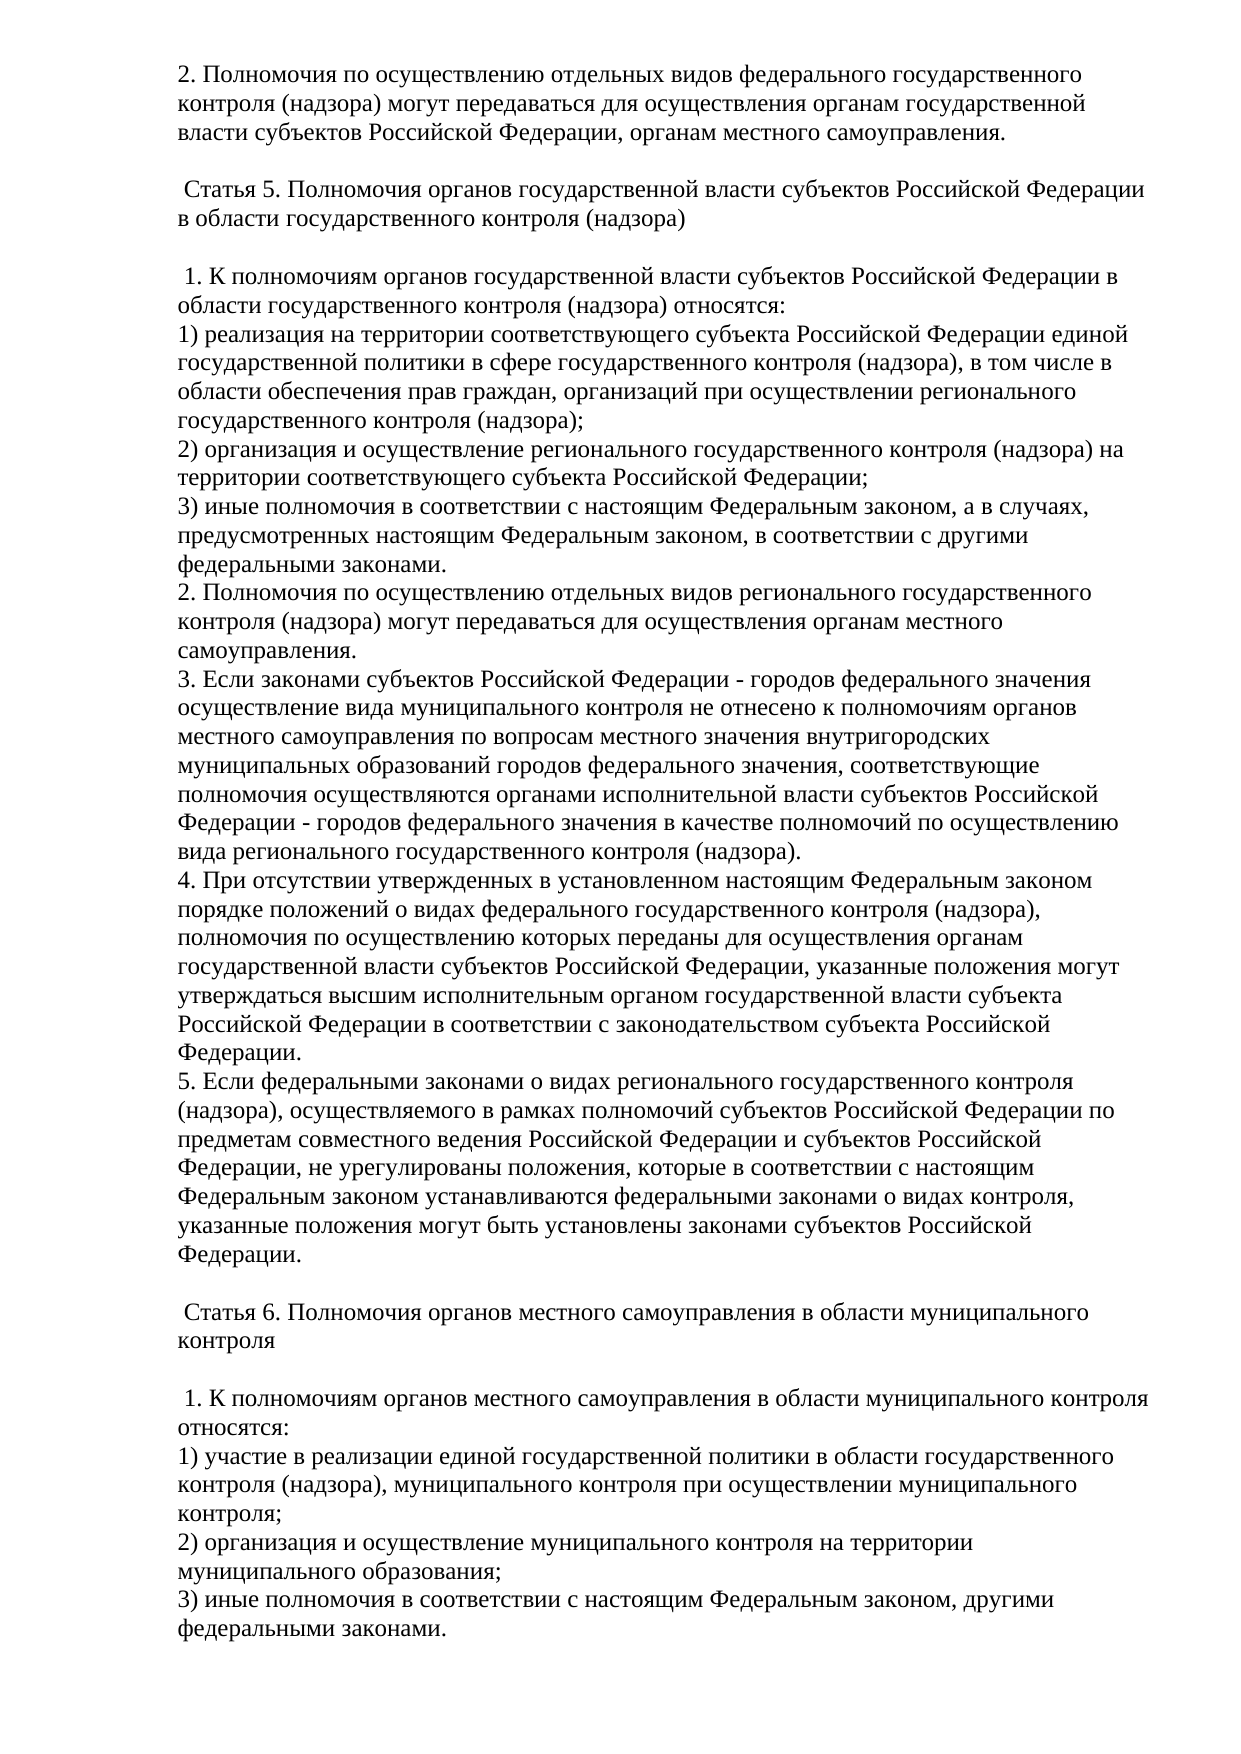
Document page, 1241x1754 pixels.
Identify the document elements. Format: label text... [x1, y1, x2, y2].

text 3. Если законами субъектов Российской Федерации - городов федерального значения осуществление вида муниципального контроля не отнесено к полномочиям органов местного самоуправления по вопросам местного значения внутригородских муниципальных образований городов федерального значения, соответствующие полномочия осуществляются органами исполнительной власти субъектов Российской Федерации - городов федерального значения в качестве полномочий по осуществлению вида регионального государственного контроля (надзора). [177, 664, 1152, 865]
text 4. При отсутствии утвержденных в установленном настоящим Федеральным законом порядке положений о видах федерального государственного контроля (надзора), полномочия по осуществлению которых переданы для осуществления органам государственной власти субъектов Российской Федерации, указанные положения могут утверждаться высшим исполнительным органом государственной власти субъекта Российской Федерации в соответствии с законодательством субъекта Российской Федерации. [177, 865, 1152, 1066]
text 1. К полномочиям органов государственной власти субъектов Российской Федерации в области государственного контроля (надзора) относятся: [177, 261, 1152, 319]
text 1. К полномочиям органов местного самоуправления в области муниципального контроля относятся: [177, 1383, 1152, 1441]
text 1) реализация на территории соответствующего субъекта Российской Федерации единой государственной политики в сфере государственного контроля (надзора), в том числе в области обеспечения прав граждан, организаций при осуществлении регионального государственного контроля (надзора); [177, 319, 1152, 434]
text 5. Если федеральными законами о видах регионального государственного контроля (надзора), осуществляемого в рамках полномочий субъектов Российской Федерации по предметам совместного ведения Российской Федерации и субъектов Российской Федерации, не урегулированы положения, которые в соответствии с настоящим Федеральным законом устанавливаются федеральными законами о видах контроля, указанные положения могут быть установлены законами субъектов Российской Федерации. [177, 1066, 1152, 1267]
text 2) организация и осуществление регионального государственного контроля (надзора) на территории соответствующего субъекта Российской Федерации; [177, 434, 1152, 491]
text 3) иные полномочия в соответствии с настоящим Федеральным законом, другими федеральными законами. [177, 1584, 1152, 1642]
text 2. Полномочия по осуществлению отдельных видов федерального государственного контроля (надзора) могут передаваться для осуществления органам государственной власти субъектов Российской Федерации, органам местного самоуправления. [177, 59, 1152, 145]
text Статья 6. Полномочия органов местного самоуправления в области муниципального контроля [177, 1297, 1152, 1354]
text 1) участие в реализации единой государственной политики в области государственного контроля (надзора), муниципального контроля при осуществлении муниципального контроля; [177, 1441, 1152, 1527]
text 2. Полномочия по осуществлению отдельных видов регионального государственного контроля (надзора) могут передаваться для осуществления органам местного самоуправления. [177, 577, 1152, 664]
text Статья 5. Полномочия органов государственной власти субъектов Российской Федерации в области государственного контроля (надзора) [177, 174, 1152, 232]
text 2) организация и осуществление муниципального контроля на территории муниципального образования; [177, 1527, 1152, 1584]
